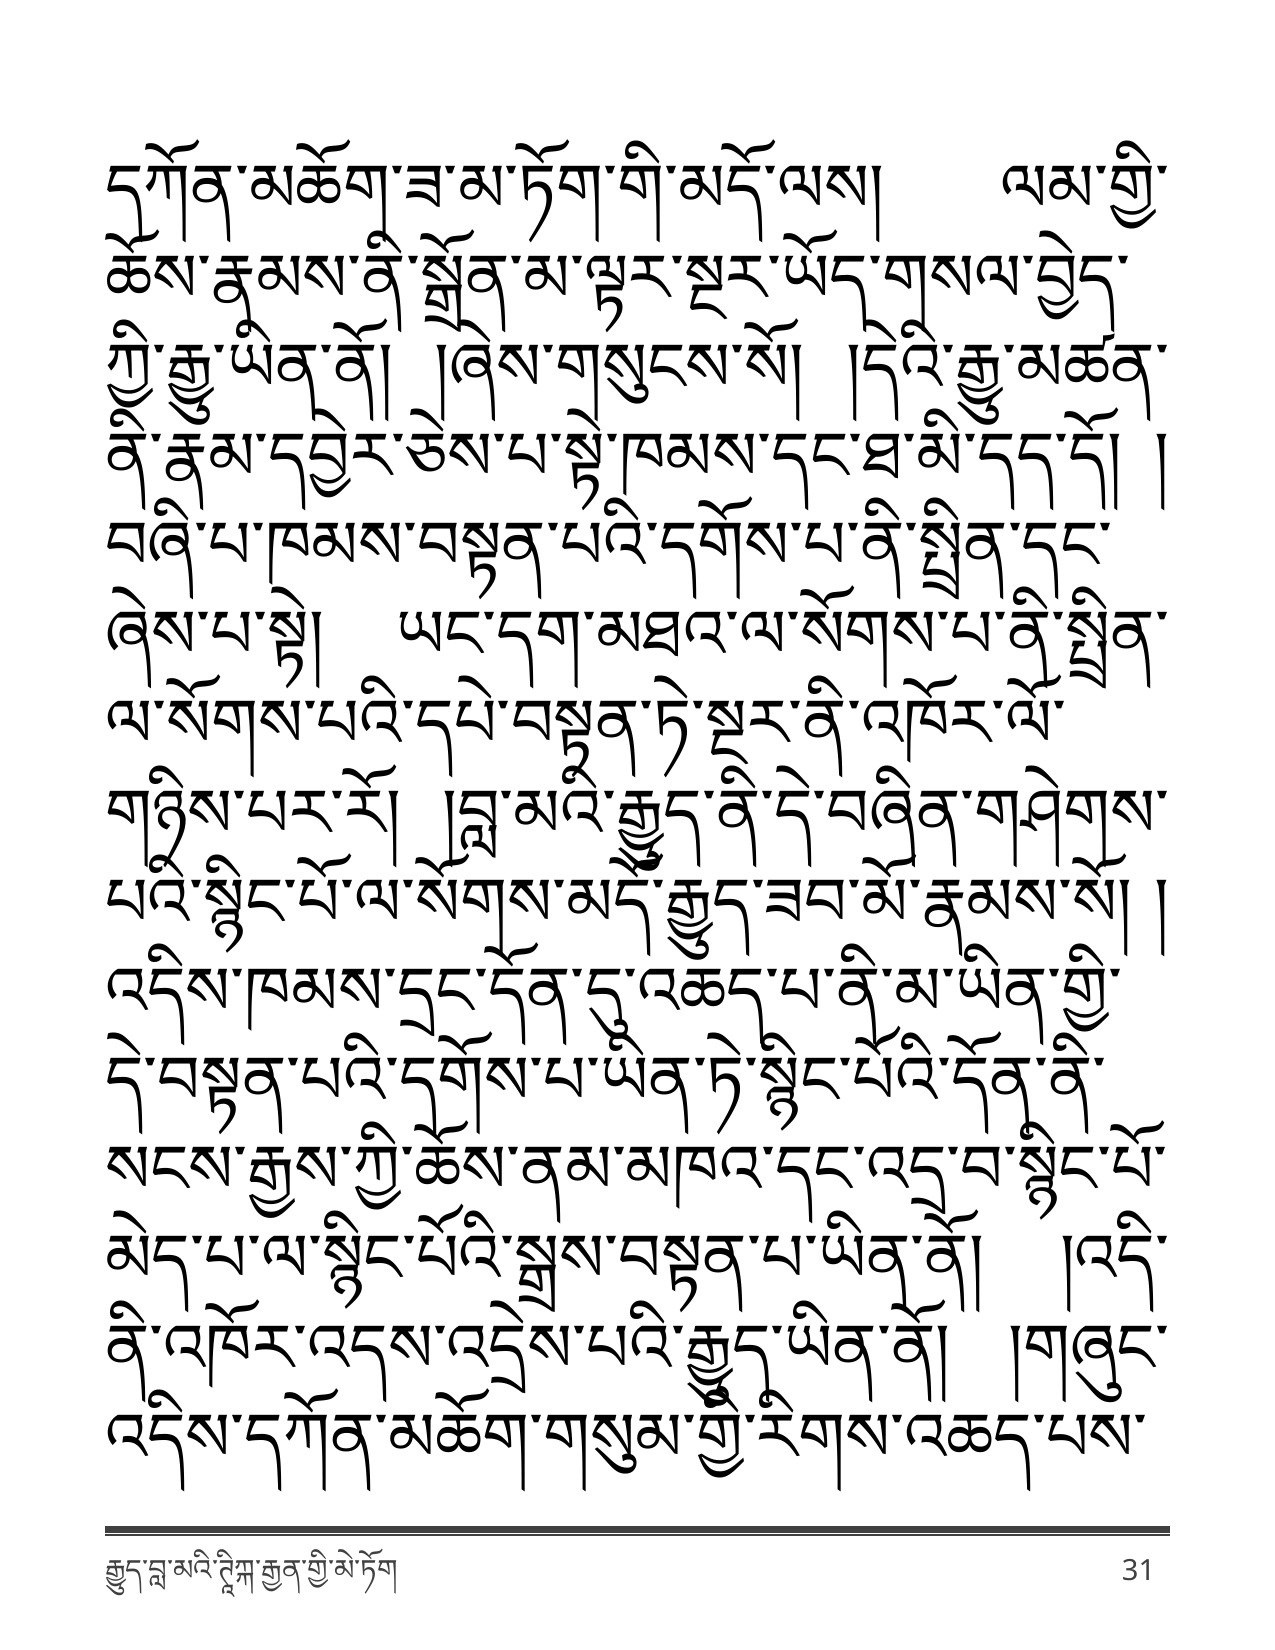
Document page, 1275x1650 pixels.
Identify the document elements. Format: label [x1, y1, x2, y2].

text [105, 150, 1170, 1476]
